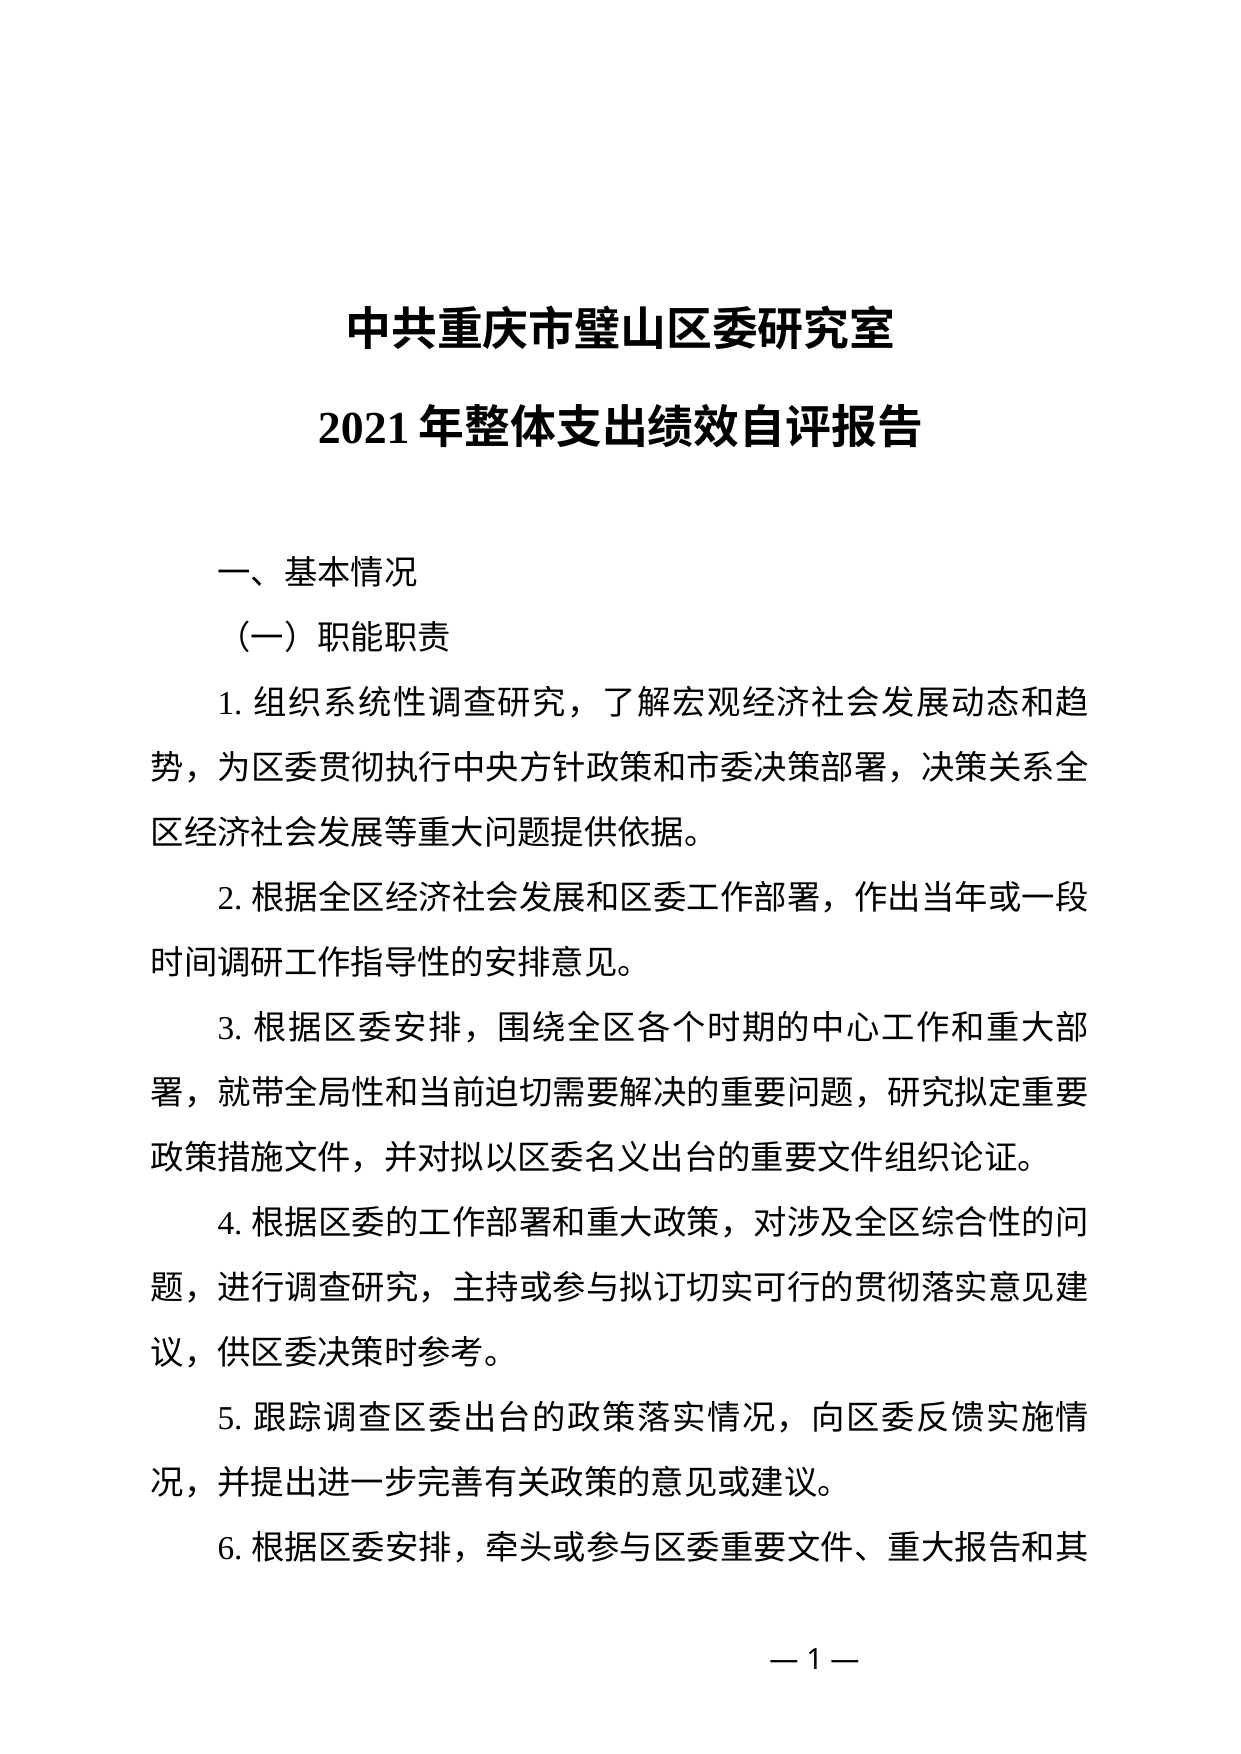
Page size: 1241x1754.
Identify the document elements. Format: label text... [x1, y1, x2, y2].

text 5. 跟踪调查区委出台的政策落实情况，向区委反馈实施情况，并提出进一步完善有关政策的意见或建议。 [151, 1382, 1089, 1512]
text 2. 根据全区经济社会发展和区委工作部署，作出当年或一段时间调研工作指导性的安排意见。 [151, 862, 1089, 992]
text （一）职能职责 [151, 602, 1089, 667]
text 1. 组织系统性调查研究，了解宏观经济社会发展动态和趋势，为区委贯彻执行中央方针政策和市委决策部署，决策关系全区经济社会发展等重大问题提供依据。 [151, 667, 1089, 862]
text 3. 根据区委安排，围绕全区各个时期的中心工作和重大部署，就带全局性和当前迫切需要解决的重要问题，研究拟定重要政策措施文件，并对拟以区委名义出台的重要文件组织论证。 [151, 992, 1089, 1187]
text 一、基本情况 [151, 537, 1089, 602]
list 中共重庆市璧山区委研究室 [151, 277, 1089, 375]
text 4. 根据区委的工作部署和重大政策，对涉及全区综合性的问题，进行调查研究，主持或参与拟订切实可行的贯彻落实意见建议，供区委决策时参考。 [151, 1187, 1089, 1382]
list 2021年整体支出绩效自评报告 [151, 375, 1089, 472]
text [151, 1512, 1089, 1577]
